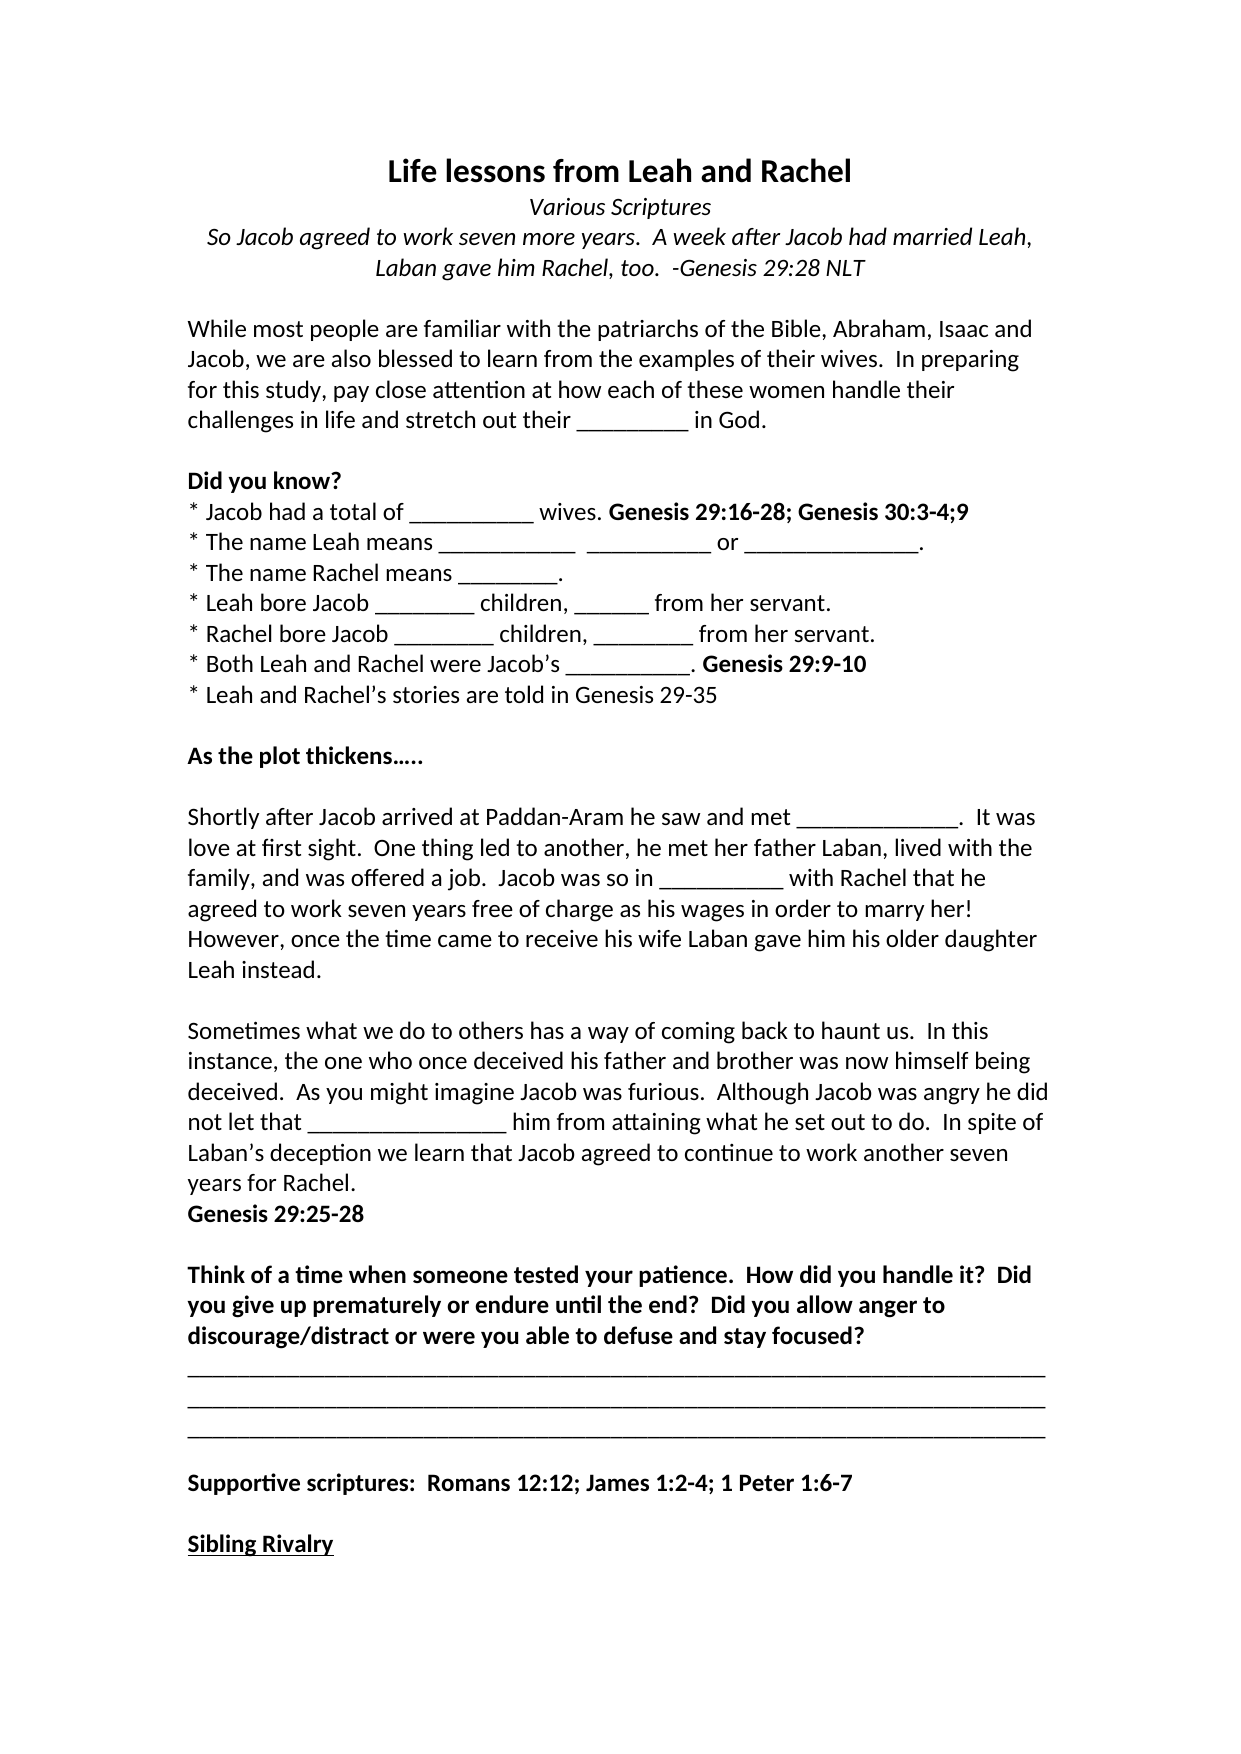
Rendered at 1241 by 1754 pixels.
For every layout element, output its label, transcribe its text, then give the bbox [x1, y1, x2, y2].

text Life lessons from Leah and Rachel [187, 150, 1053, 191]
text Did you know? [187, 465, 1053, 496]
text * Rachel bore Jacob ________ children, ________ from her servant. [187, 618, 1053, 648]
text As the plot thickens….. [187, 740, 1053, 771]
text Sibling Rivalry [187, 1528, 1053, 1559]
text So Jacob agreed to work seven more years. A week after Jacob had married Leah, Laban gave him Rachel, too. -Genesis 29:28 NLT [187, 221, 1053, 282]
text * Jacob had a total of __________ wives. Genesis 29:16-28; Genesis 30:3-4;9 [187, 496, 1053, 526]
text Sometimes what we do to others has a way of coming back to haunt us. In this instance, the one who once deceived his father and brother was now himself being deceived. As you might imagine Jacob was furious. Although Jacob was angry he did not let that ________________ him from attaining what he set out to do. In spite of Laban’s deception we learn that Jacob agreed to continue to work another seven years for Rachel. [187, 1015, 1053, 1198]
text * The name Rachel means ________. [187, 557, 1053, 587]
text _______________________________________________________________________________________________________________________________________________________________________________________________________________ [187, 1351, 1053, 1442]
text Genesis 29:25-28 [187, 1198, 1053, 1228]
text Various Scriptures [187, 191, 1053, 221]
text Think of a time when someone tested your patience. How did you handle it? Did you give up prematurely or endure until the end? Did you allow anger to discourage/distract or were you able to defuse and stay focused? [187, 1259, 1053, 1351]
text Shortly after Jacob arrived at Paddan-Aram he saw and met _____________. It was love at first sight. One thing led to another, he met her father Laban, lived with the family, and was offered a job. Jacob was so in __________ with Rachel that he agreed to work seven years free of charge as his wages in order to marry her! However, once the time came to receive his wife Laban gave him his older daughter Leah instead. [187, 801, 1053, 984]
text * Both Leah and Rachel were Jacob’s __________. Genesis 29:9-10 [187, 648, 1053, 679]
text * Leah bore Jacob ________ children, ______ from her servant. [187, 587, 1053, 618]
text While most people are familiar with the patriarchs of the Bible, Abraham, Isaac and Jacob, we are also blessed to learn from the examples of their wives. In preparing for this study, pay close attention at how each of these women handle their challenges in life and stretch out their _________ in God. [187, 313, 1053, 435]
text Supportive scriptures: Romans 12:12; James 1:2-4; 1 Peter 1:6-7 [187, 1467, 1053, 1498]
text * The name Leah means ___________ __________ or ______________. [187, 526, 1053, 557]
text * Leah and Rachel’s stories are told in Genesis 29-35 [187, 679, 1053, 709]
